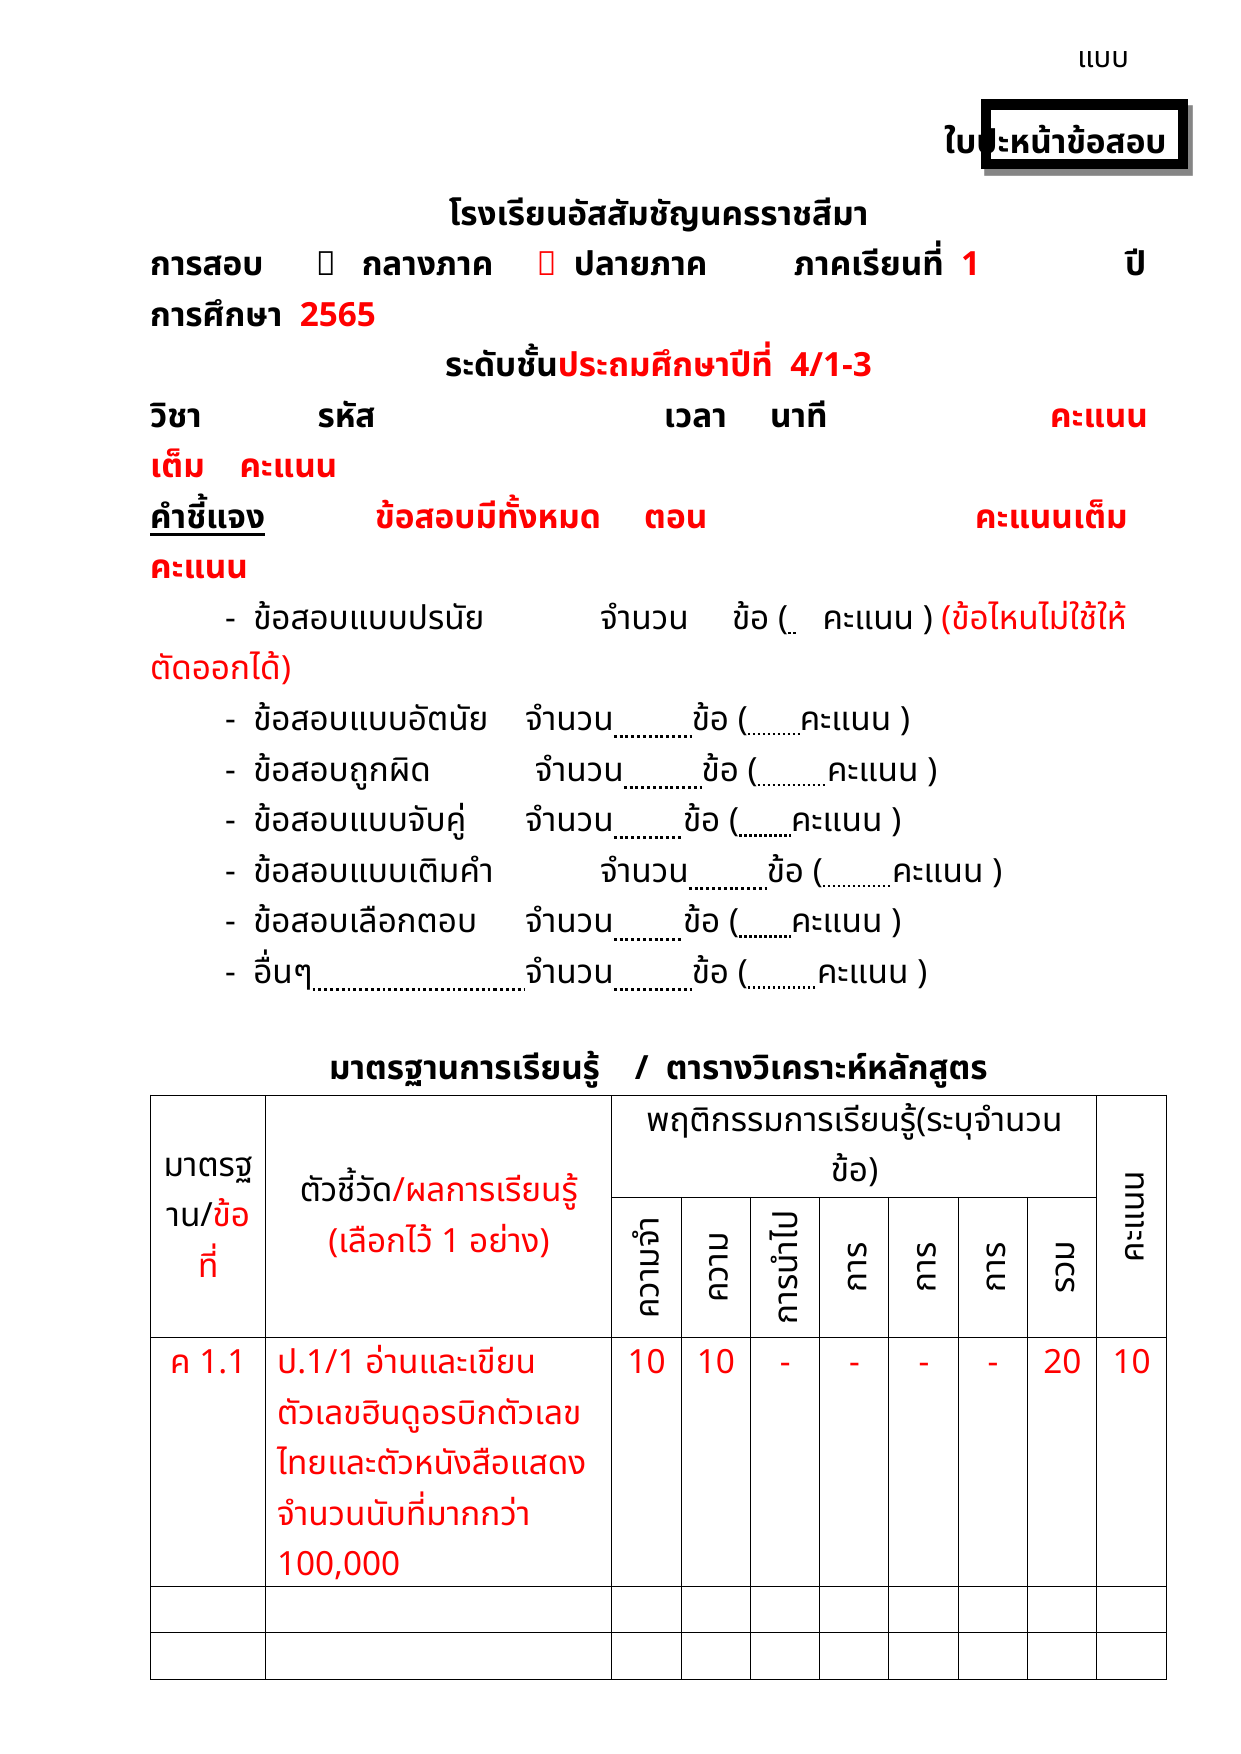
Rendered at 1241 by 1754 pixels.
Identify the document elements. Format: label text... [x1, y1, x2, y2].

table_cell ค 1.1 [151, 1338, 265, 1586]
text โรงเรียนอัสสัมชัญนครราชสีมา [150, 189, 1167, 240]
table_cell [151, 1587, 265, 1632]
table_cell 10 [1097, 1338, 1166, 1586]
table_cell การประเมินค่า [959, 1198, 1027, 1337]
text ใบปะหน้าข้อสอบ [150, 118, 1167, 169]
table_header คะแนน [1097, 1096, 1166, 1337]
table_cell [820, 1587, 888, 1632]
table_cell [682, 1633, 750, 1678]
table_header มาตรฐาน/ข้อที่ [151, 1096, 265, 1337]
table_cell ป.1/1 อ่านและเขียนตัวเลขฮินดูอรบิกตัวเลขไทยและตัวหนังสือแสดงจำนวนนับที่มากกว่า 100,000 [266, 1338, 611, 1586]
table_cell [751, 1587, 819, 1632]
table_cell รวม [1028, 1198, 1096, 1337]
table_cell ความเข้าใจ [682, 1198, 750, 1337]
table_cell [959, 1633, 1027, 1678]
table_cell การสังเคราะห์ [889, 1198, 958, 1337]
table_cell 20 [1028, 1338, 1096, 1586]
table_cell [612, 1587, 681, 1632]
table_cell [889, 1587, 958, 1632]
table_cell [1028, 1633, 1096, 1678]
text - ข้อสอบเลือกตอบ จำนวน ข้อ ( คะแนน ) [150, 897, 1167, 948]
table_cell ความจำ [612, 1198, 681, 1337]
text คำชี้แจง ข้อสอบมีทั้งหมด ตอน คะแนนเต็ม คะแนน [150, 493, 1167, 593]
table_header ตัวชี้วัด/ผลการเรียนรู้ (เลือกไว้ 1 อย่าง) [266, 1096, 611, 1337]
table_cell [266, 1587, 611, 1632]
table_cell 10 [612, 1338, 681, 1586]
text ระดับชั้นประถมศึกษาปีที่ 4/1-3 [150, 341, 1167, 392]
table_cell [266, 1633, 611, 1678]
table_cell [1028, 1587, 1096, 1632]
table_cell - [820, 1338, 888, 1586]
table_cell - [959, 1338, 1027, 1586]
table_cell [1097, 1633, 1166, 1678]
table_cell การวิเคราะห์ [820, 1198, 888, 1337]
table_cell [820, 1633, 888, 1678]
table_cell [612, 1633, 681, 1678]
table_cell [682, 1587, 750, 1632]
table_cell [751, 1633, 819, 1678]
table_cell - [751, 1338, 819, 1586]
text - อื่นๆ จำนวน ข้อ ( คะแนน ) [150, 948, 1167, 998]
text - ข้อสอบแบบจับคู่ จำนวน ข้อ ( คะแนน ) [150, 796, 1167, 847]
table_cell [151, 1633, 265, 1678]
table_cell การนำไปใช้ [751, 1198, 819, 1337]
table_cell [1097, 1587, 1166, 1632]
text - ข้อสอบถูกผิด จำนวน ข้อ ( คะแนน ) [150, 745, 1167, 796]
text - ข้อสอบแบบปรนัย จำนวน ข้อ ( คะแนน ) (ข้อไหนไม่ใช้ให้ตัดออกได้) [150, 593, 1167, 695]
text - ข้อสอบแบบอัตนัย จำนวน ข้อ ( คะแนน ) [150, 695, 1167, 745]
text - ข้อสอบแบบเติมคำ จำนวน ข้อ ( คะแนน ) [150, 847, 1167, 897]
table_cell 10 [682, 1338, 750, 1586]
text มาตรฐานการเรียนรู้ / ตารางวิเคราะห์หลักสูตร [150, 1044, 1167, 1094]
table_cell - [889, 1338, 958, 1586]
text วิชา รหัส เวลา นาที คะแนนเต็ม คะแนน [150, 392, 1167, 493]
table_header พฤติกรรมการเรียนรู้(ระบุจำนวนข้อ) [612, 1096, 1096, 1197]
text การสอบ กลางภาค ปลายภาค ภาคเรียนที่ 1 ปีการศึกษา 2565 [150, 240, 1167, 341]
table_cell [889, 1633, 958, 1678]
table_cell [959, 1587, 1027, 1632]
